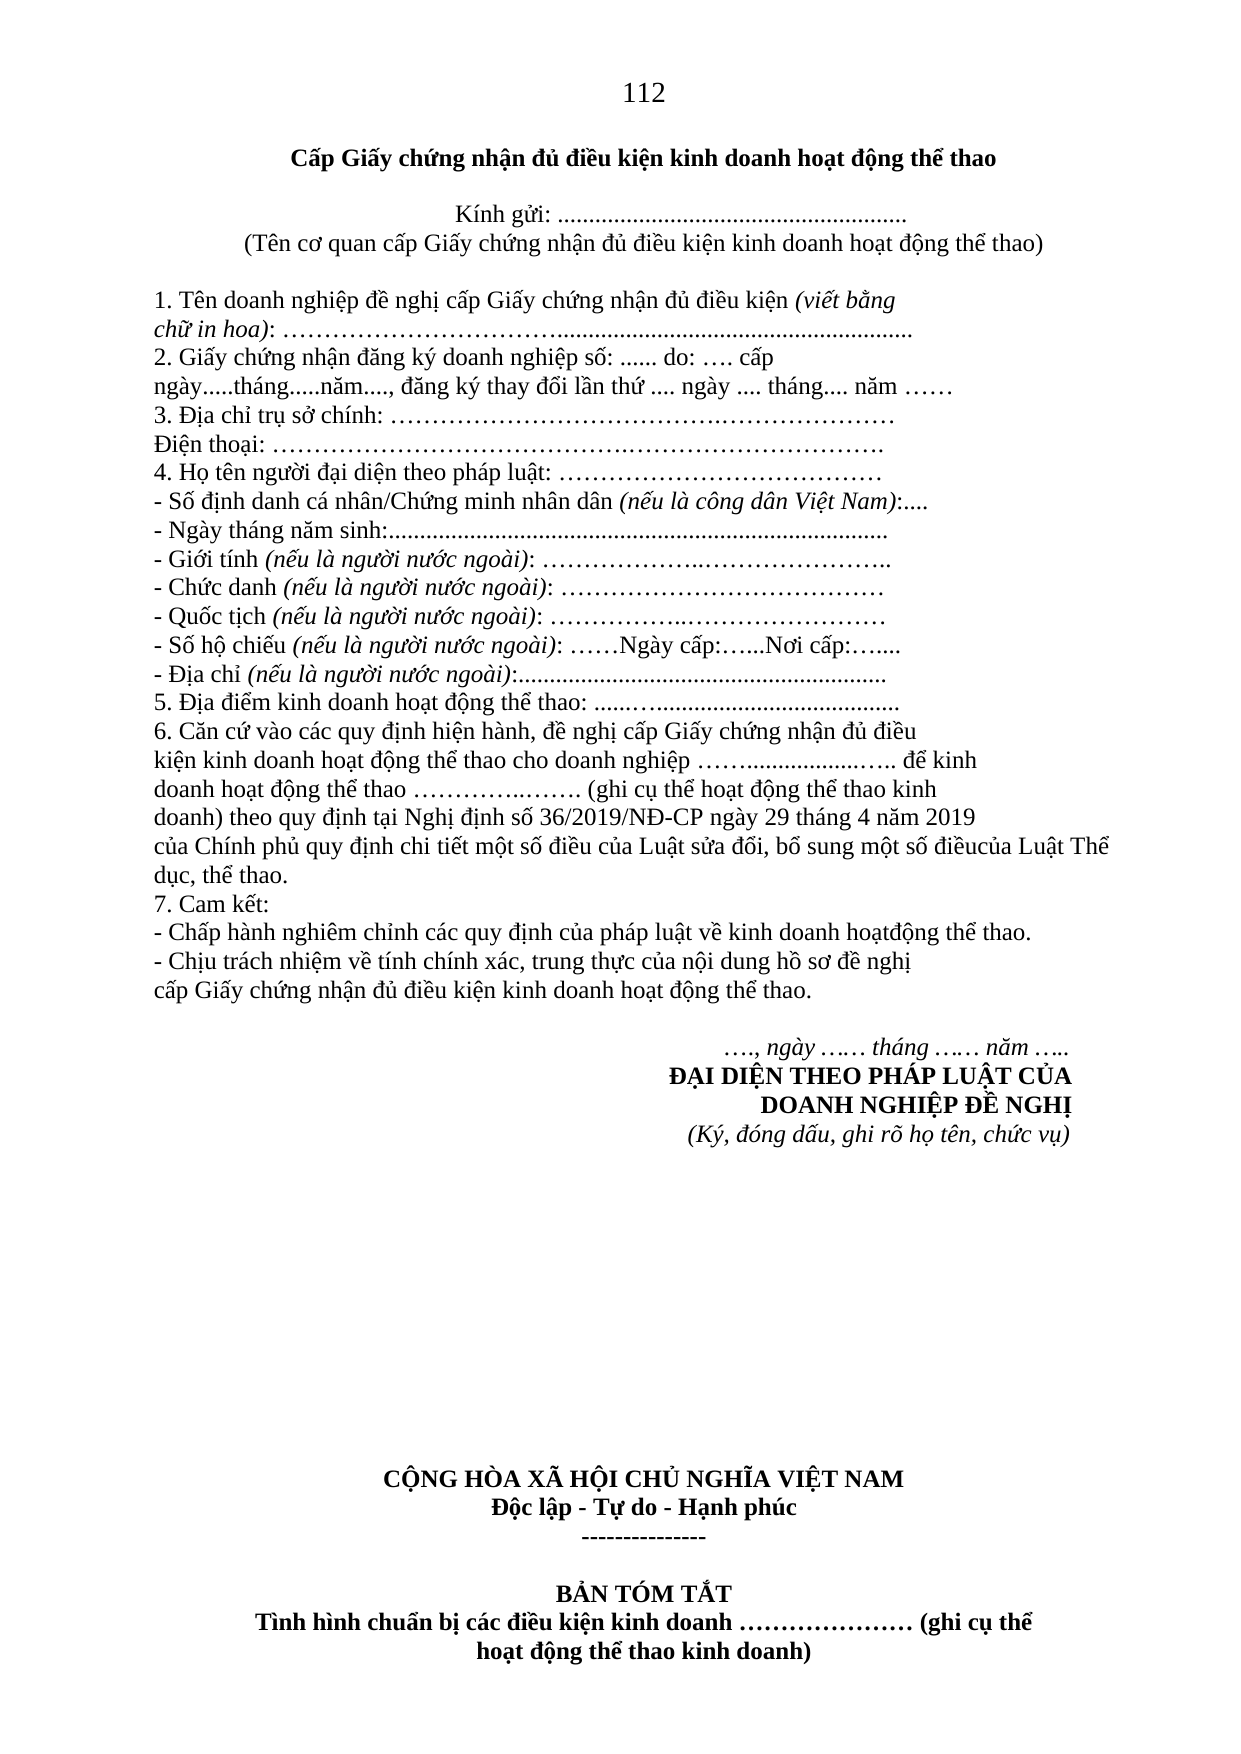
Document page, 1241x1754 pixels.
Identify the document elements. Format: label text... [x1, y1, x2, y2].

text CỘNG HÒA XÃ HỘI CHỦ NGHĨA VIỆT NAM Độc lập - Tự do - Hạnh phúc [153, 1464, 1134, 1521]
text 7. Cam kết: - Chấp hành nghiêm chỉnh các quy định của pháp luật về kinh doanh hoạtđộng thể thao. - Chịu trách nhiệm về tính chính xác, trung thực của nội dung hồ sơ đề nghị cấp Giấy chứng nhận đủ điều kiện kinh doanh hoạt động thể thao. [153, 889, 1134, 1004]
text BẢN TÓM TẮT Tình hình chuẩn bị các điều kiện kinh doanh ………………… (ghi cụ thể hoạt động thể thao kinh doanh) [153, 1550, 1134, 1665]
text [153, 143, 1134, 199]
table_header …., ngày …… tháng …… năm ….. ĐẠI DIỆN THEO PHÁP LUẬT CỦA DOANH NGHIỆP ĐỀ NGHỊ (Ký, đóng dấu, ghi rõ họ tên, chức vụ) [154, 1033, 1083, 1147]
text 1. Tên doanh nghiệp đề nghị cấp Giấy chứng nhận đủ điều kiện (viết bằng chữ in hoa): ……………………………......................................................... 2. Giấy chứng nhận đăng ký doanh nghiệp số: ...... do: …. cấp ngày.....tháng.....năm...., đăng ký thay đổi lần thứ .... ngày .... tháng.... năm …… 3. Địa chỉ trụ sở chính: ………………………………….………………… Điện thoại: …………………………………….…………………………. 4. Họ tên người đại diện theo pháp luật: ………………………………… - Số định danh cá nhân/Chứng minh nhân dân (nếu là công dân Việt Nam):.... - Ngày tháng năm sinh:................................................................................ - Giới tính (nếu là người nước ngoài): ………………..………………….. - Chức danh (nếu là người nước ngoài): ………………………………… - Quốc tịch (nếu là người nước ngoài): ……………..…………………… - Số hộ chiếu (nếu là người nước ngoài): ……Ngày cấp:…...Nơi cấp:….... - Địa chỉ (nếu là người nước ngoài):........................................................... 5. Địa điểm kinh doanh hoạt động thể thao: ......…....................................... 6. Căn cứ vào các quy định hiện hành, đề nghị cấp Giấy chứng nhận đủ điều kiện kinh doanh hoạt động thể thao cho doanh nghiệp ……..................….. để kinh doanh hoạt động thể thao …………..……. (ghi cụ thể hoạt động thể thao kinh doanh) theo quy định tại Nghị định số 36/2019/NĐ-CP ngày 29 tháng 4 năm 2019 của Chính phủ quy định chi tiết một số điều của Luật sửa đổi, bổ sung một số điềucủa Luật Thể dục, thể thao. [153, 285, 1134, 889]
text --------------- [153, 1521, 1134, 1550]
text Kính gửi: ........................................................ (Tên cơ quan cấp Giấy chứng nhận đủ điều kiện kinh doanh hoạt động thể thao) [153, 199, 1134, 285]
